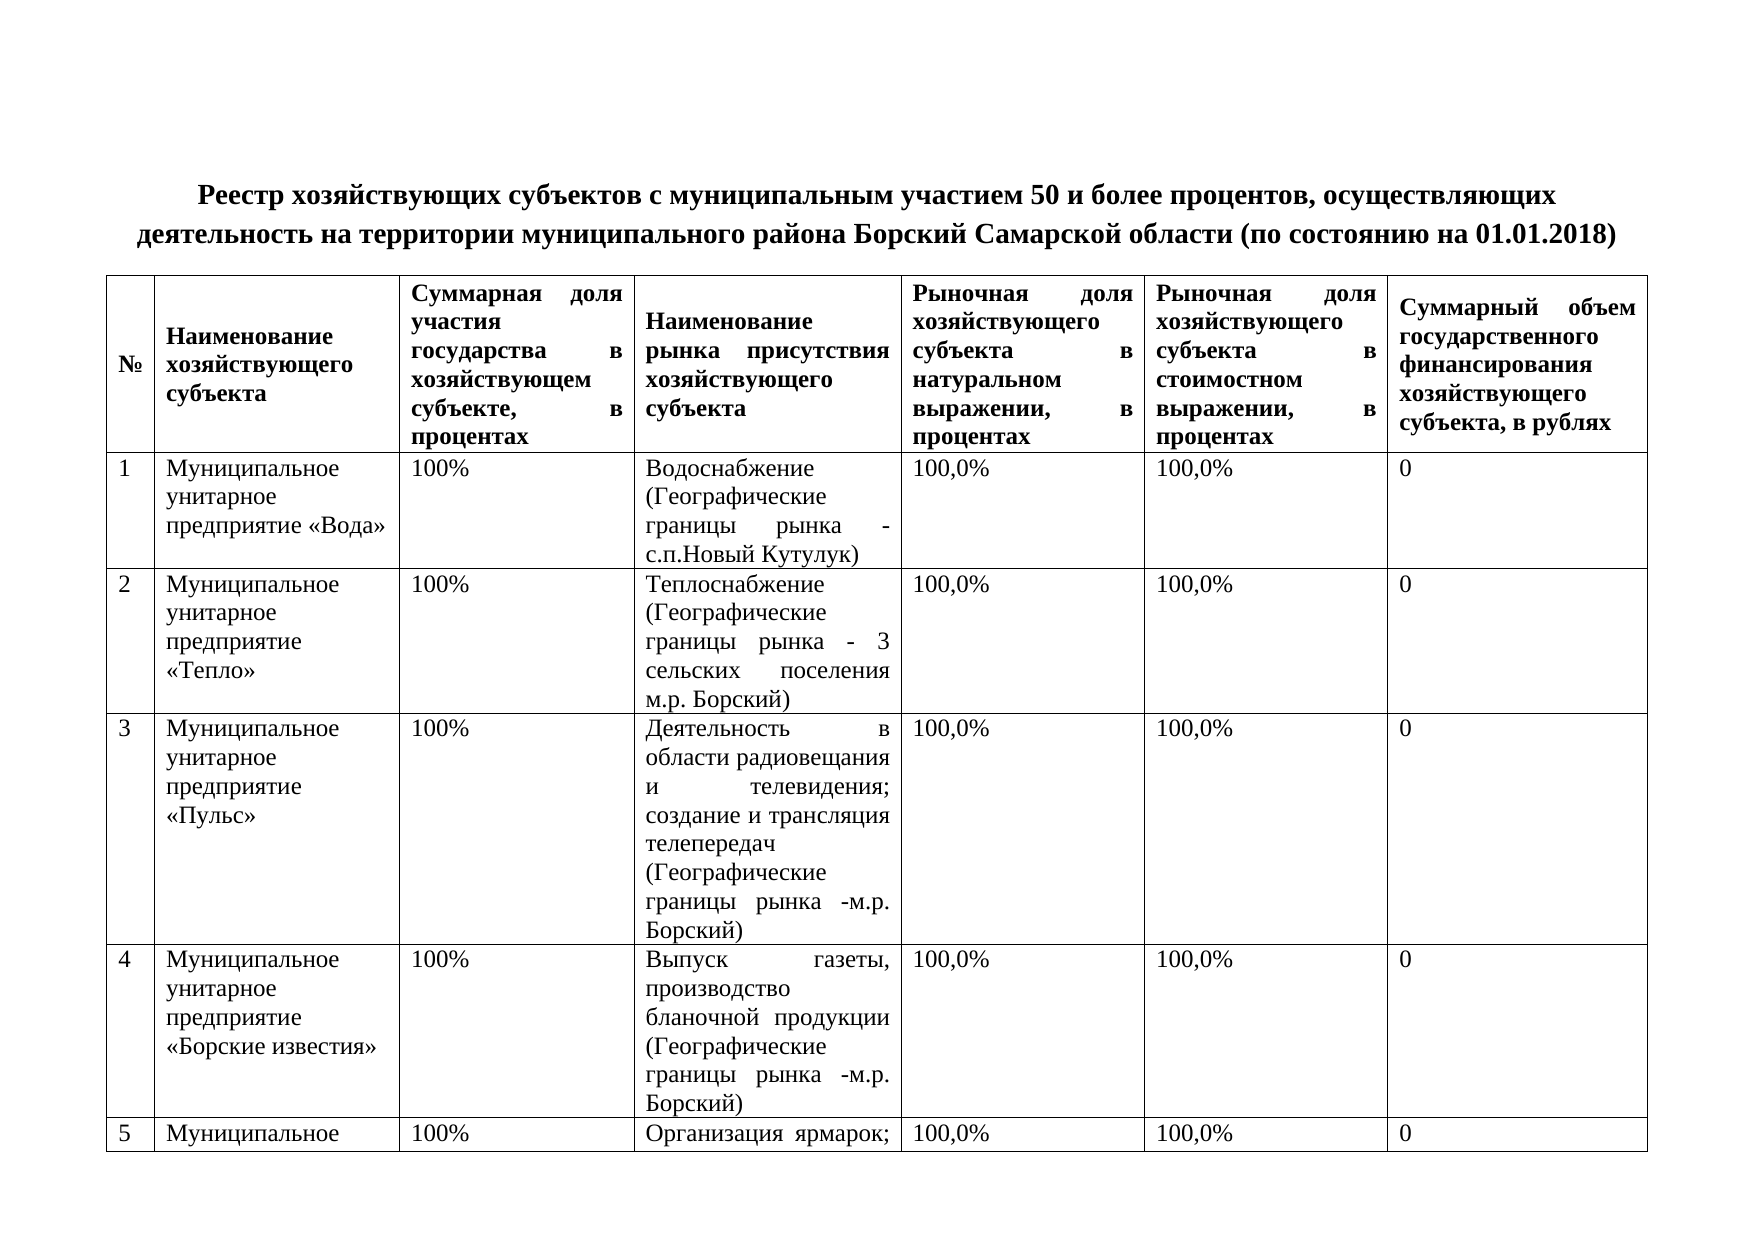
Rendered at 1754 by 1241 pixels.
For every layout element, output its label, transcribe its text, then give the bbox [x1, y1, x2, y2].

table_cell 2 [107, 569, 154, 712]
table_cell 100% [400, 714, 634, 943]
table_cell 0 [1388, 453, 1647, 568]
table_cell 100,0% [1145, 714, 1387, 943]
table_cell 100,0% [902, 453, 1144, 568]
table_cell 5 [107, 1118, 154, 1151]
table_cell 4 [107, 945, 154, 1117]
table_header Рыночная доля хозяйствующего субъекта в стоимостном выражении, в процентах [1145, 276, 1387, 452]
table_cell 100,0% [902, 569, 1144, 712]
table_cell 0 [1388, 714, 1647, 943]
table_header Наименование хозяйствующего субъекта [155, 276, 399, 452]
table_cell Теплоснабжение (Географические границы рынка - 3 сельских поселения м.р. Борский) [635, 569, 901, 712]
table_cell 0 [1388, 1118, 1647, 1151]
table_cell 100% [400, 945, 634, 1117]
table_header № [107, 276, 154, 452]
table_header Наименование рынка присутствия хозяйствующего субъекта [635, 276, 901, 452]
table_cell 100,0% [1145, 569, 1387, 712]
table_cell 100,0% [902, 714, 1144, 943]
table_cell Деятельность в области радиовещания и телевидения; создание и трансляция телепередач (Географические границы рынка -м.р. Борский) [635, 714, 901, 943]
table_header Суммарный объем государственного финансирования хозяйствующего субъекта, в рублях [1388, 276, 1647, 452]
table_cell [635, 1118, 901, 1151]
table_cell 100,0% [902, 1118, 1144, 1151]
text Реестр хозяйствующих субъектов с муниципальным участием 50 и более процентов, осуществляющих деятельность на территории муниципального района Борский Самарской области (по состоянию на 01.01.2018) [118, 177, 1636, 249]
table_cell 0 [1388, 945, 1647, 1117]
table_cell 100,0% [902, 945, 1144, 1117]
table_cell 3 [107, 714, 154, 943]
table_cell Водоснабжение (Географические границы рынка -с.п.Новый Кутулук) [635, 453, 901, 568]
table_header Рыночная доля хозяйствующего субъекта в натуральном выражении, в процентах [902, 276, 1144, 452]
table_cell 1 [107, 453, 154, 568]
table_cell Выпуск газеты, производство бланочной продукции (Географические границы рынка -м.р. Борский) [635, 945, 901, 1117]
table_cell 100,0% [1145, 945, 1387, 1117]
table_cell 100% [400, 453, 634, 568]
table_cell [155, 1118, 399, 1151]
table_cell 0 [1388, 569, 1647, 712]
table_cell Муниципальное унитарное предприятие «Вода» [155, 453, 399, 568]
table_cell 100% [400, 569, 634, 712]
table_cell 100,0% [1145, 453, 1387, 568]
table_cell Муниципальное унитарное предприятие «Пульс» [155, 714, 399, 943]
table_cell Муниципальное унитарное предприятие «Тепло» [155, 569, 399, 712]
table_cell Муниципальное унитарное предприятие «Борские известия» [155, 945, 399, 1117]
table_cell 100% [400, 1118, 634, 1151]
table_header Суммарная доля участия государства в хозяйствующем субъекте, в процентах [400, 276, 634, 452]
table_cell 100,0% [1145, 1118, 1387, 1151]
